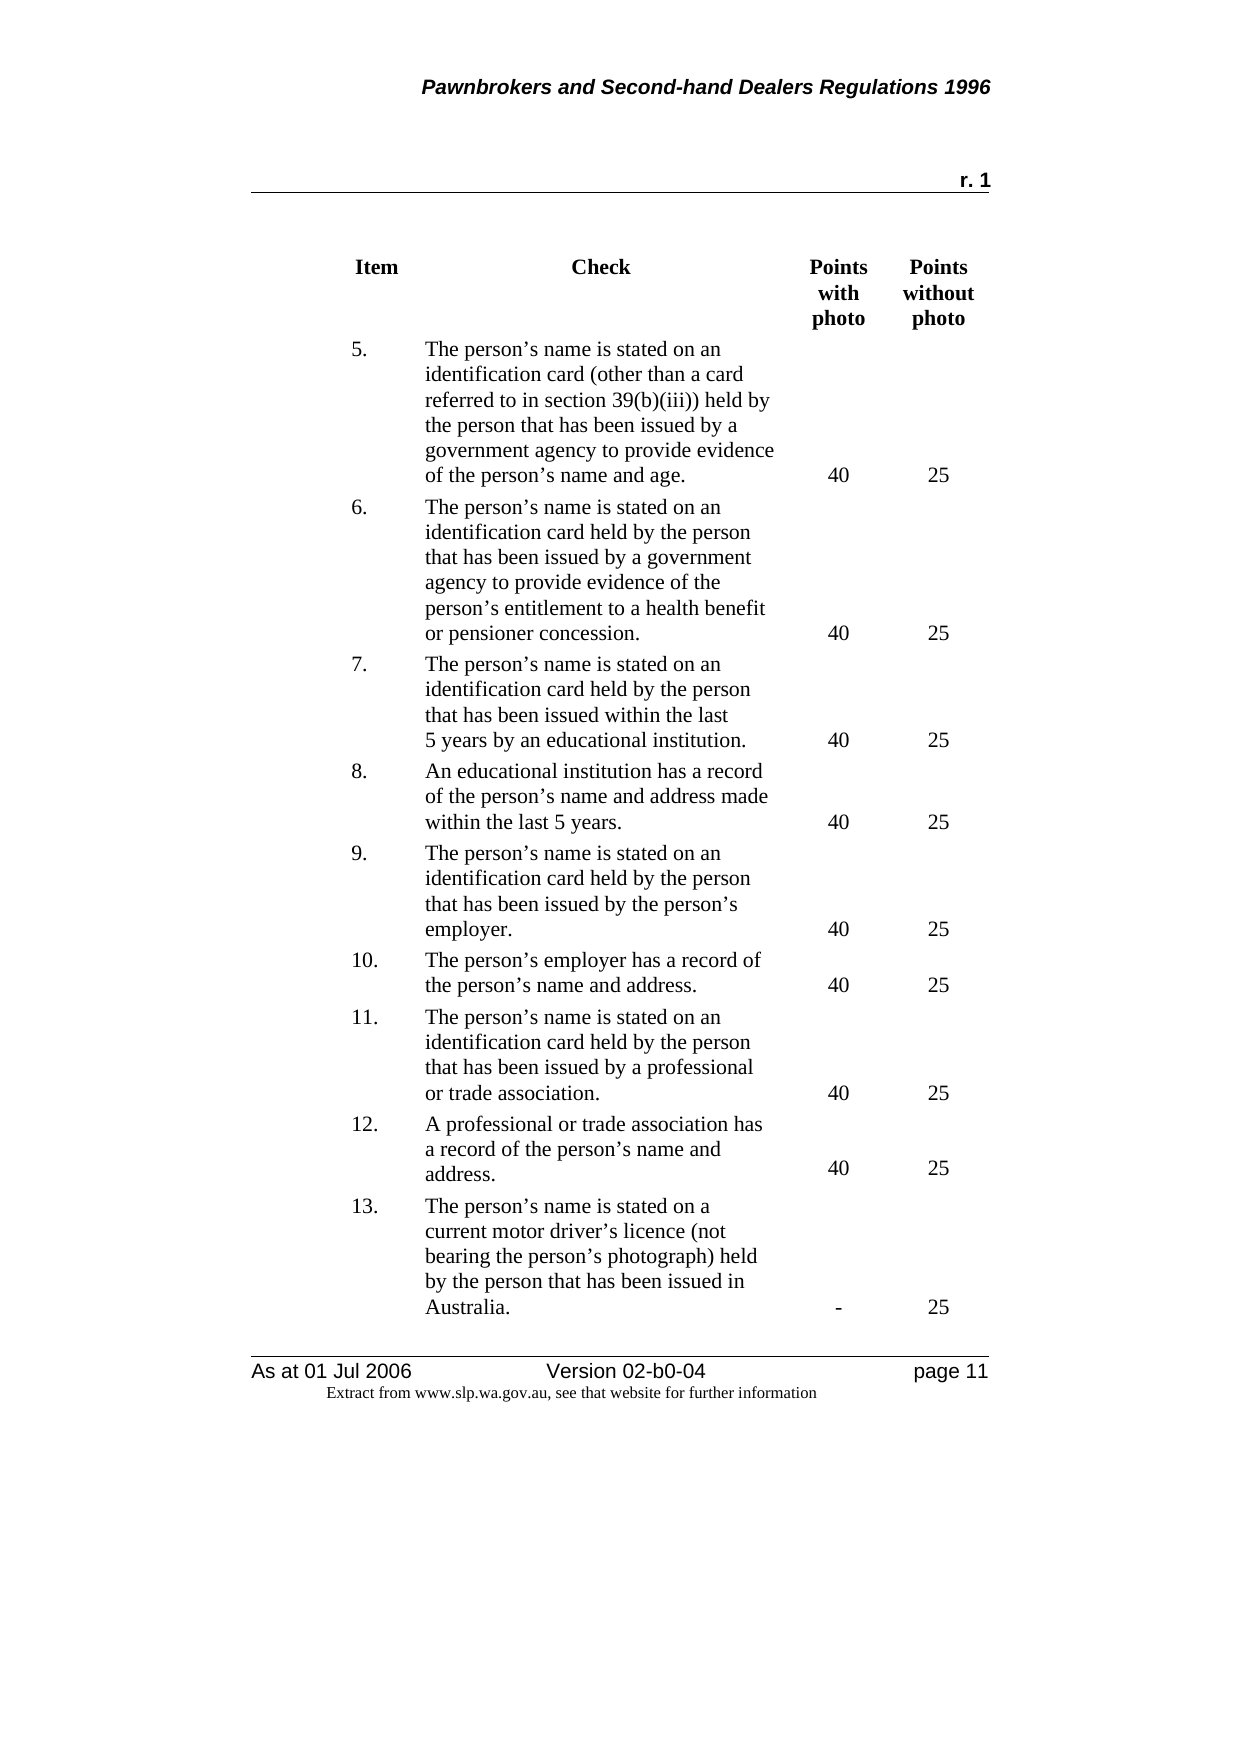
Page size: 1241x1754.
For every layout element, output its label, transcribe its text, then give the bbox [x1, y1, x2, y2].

table_cell 40 [789, 941, 888, 998]
table_cell An educational institution has a record of the person’s name and address made within the last 5 years. [414, 752, 788, 834]
table_cell 40 [789, 998, 888, 1105]
table_cell - [789, 1187, 888, 1319]
table_header Points with photo [789, 248, 888, 330]
table_cell 40 [789, 488, 888, 645]
table_cell 25 [889, 834, 988, 941]
table_cell 25 [889, 998, 988, 1105]
table_cell 12. [340, 1105, 413, 1187]
table_cell 40 [789, 330, 888, 487]
table_cell The person’s name is stated on an identification card held by the person that has been issued by the person’s employer. [414, 834, 788, 941]
table_cell 25 [889, 330, 988, 487]
table_cell 25 [889, 1105, 988, 1187]
table_cell 25 [889, 645, 988, 752]
table_cell 40 [789, 645, 888, 752]
table_header Item [340, 248, 413, 330]
table_cell 5. [340, 330, 413, 487]
table_cell 7. [340, 645, 413, 752]
table_cell 9. [340, 834, 413, 941]
table_cell 10. [340, 941, 413, 998]
table_cell The person’s name is stated on an identification card held by the person that has been issued by a government agency to provide evidence of the person’s entitlement to a health benefit or pensioner concession. [414, 488, 788, 645]
table_cell The person’s name is stated on an identification card held by the person that has been issued within the last 5 years by an educational institution. [414, 645, 788, 752]
table_cell 40 [789, 834, 888, 941]
table_cell 25 [889, 1187, 988, 1319]
table_cell The person’s name is stated on a current motor driver’s licence (not bearing the person’s photograph) held by the person that has been issued in Australia. [414, 1187, 788, 1319]
table_header Check [414, 248, 788, 330]
table_cell A professional or trade association has a record of the person’s name and address. [414, 1105, 788, 1187]
table_cell 13. [340, 1187, 413, 1319]
table_header Points without photo [889, 248, 988, 330]
table_cell 40 [789, 752, 888, 834]
table_cell The person’s name is stated on an identification card (other than a card referred to in section 39(b)(iii)) held by the person that has been issued by a government agency to provide evidence of the person’s name and age. [414, 330, 788, 487]
table_cell 8. [340, 752, 413, 834]
table_cell 6. [340, 488, 413, 645]
table_cell The person’s name is stated on an identification card held by the person that has been issued by a professional or trade association. [414, 998, 788, 1105]
table_cell 25 [889, 941, 988, 998]
table_cell The person’s employer has a record of the person’s name and address. [414, 941, 788, 998]
table_cell 25 [889, 752, 988, 834]
table_cell 40 [789, 1105, 888, 1187]
table_cell 25 [889, 488, 988, 645]
table_cell 11. [340, 998, 413, 1105]
